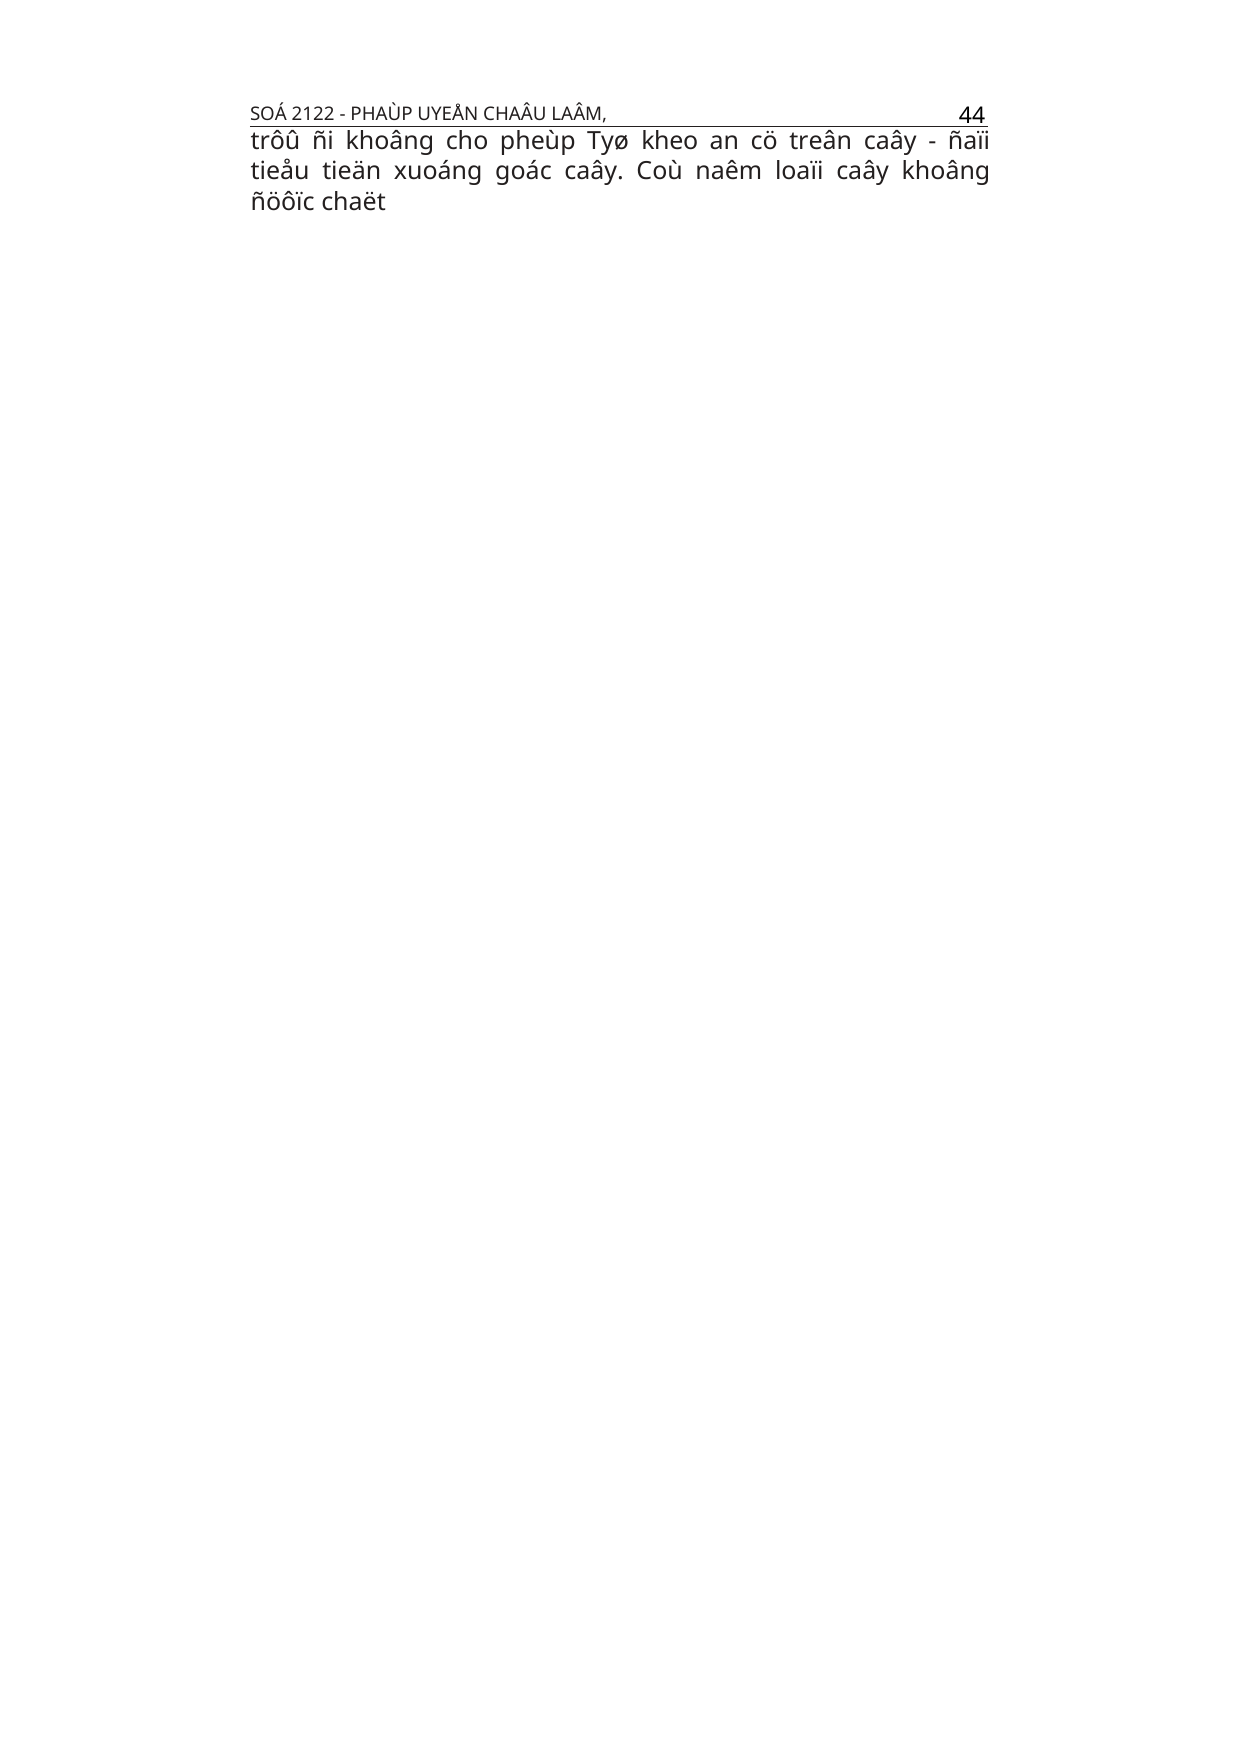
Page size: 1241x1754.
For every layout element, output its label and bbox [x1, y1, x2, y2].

text [250, 125, 990, 218]
